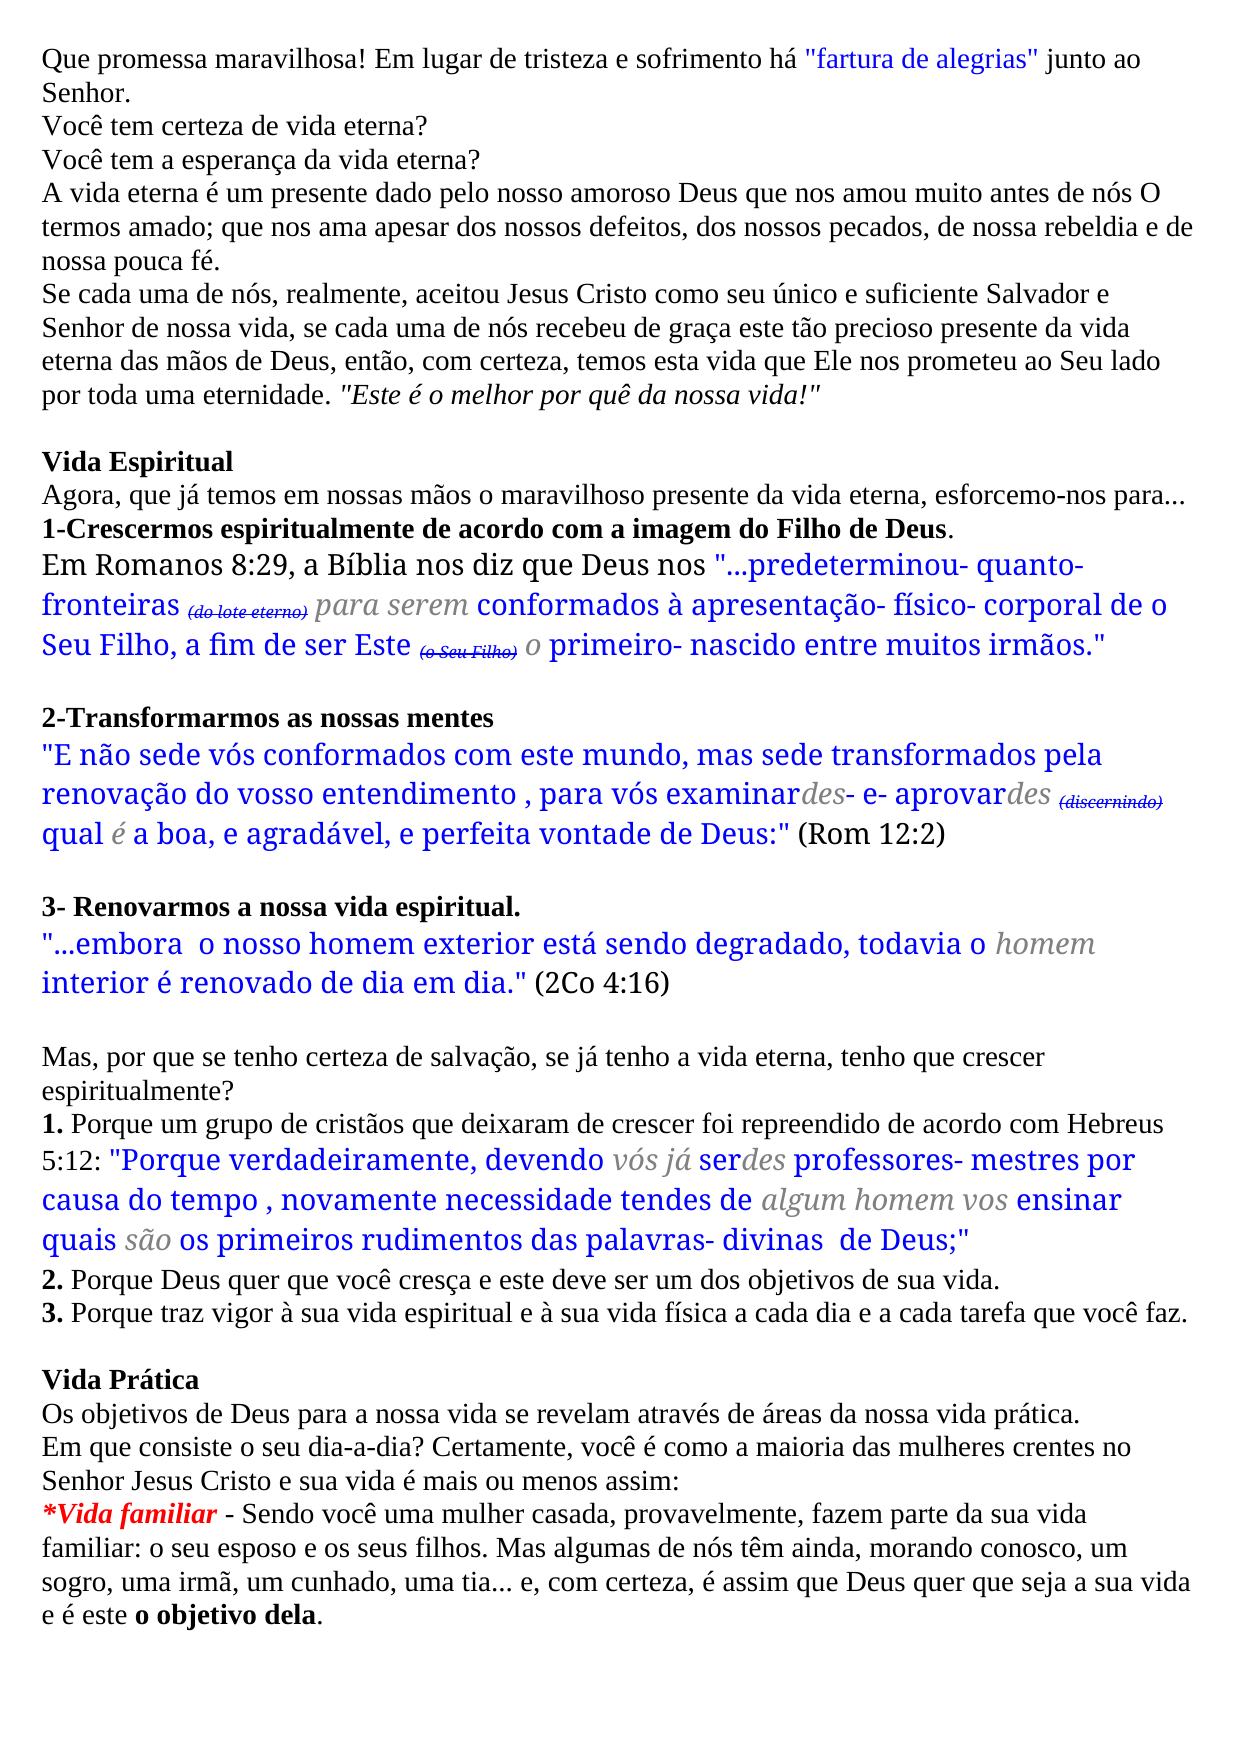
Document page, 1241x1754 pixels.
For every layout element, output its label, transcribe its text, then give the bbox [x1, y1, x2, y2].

text 2-Transformarmos as nossas mentes "E não sede vós conformados com este mundo, mas sede transformados pela renovação do vosso entendimento , para vós examinardes- e- aprovardes (discernindo) qual é a boa, e agradável, e perfeita vontade de Deus:" (Rom 12:2) [41, 667, 1194, 853]
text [41, 41, 1194, 663]
text 3- Renovarmos a nossa vida espiritual. "...embora o nosso homem exterior está sendo degradado, todavia o homem interior é renovado de dia em dia." (2Co 4:16) [41, 856, 1194, 1002]
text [41, 1262, 1194, 1631]
text Mas, por que se tenho certeza de salvação, se já tenho a vida eterna, tenho que crescer espiritualmente? 1. Porque um grupo de cristãos que deixaram de crescer foi repreendido de acordo com Hebreus 5:12: "Porque verdadeiramente, devendo vós já serdes professores- mestres por causa do tempo , novamente necessidade tendes de algum homem vos ensinar quais são os primeiros rudimentos das palavras- divinas de Deus;" [41, 1006, 1194, 1259]
